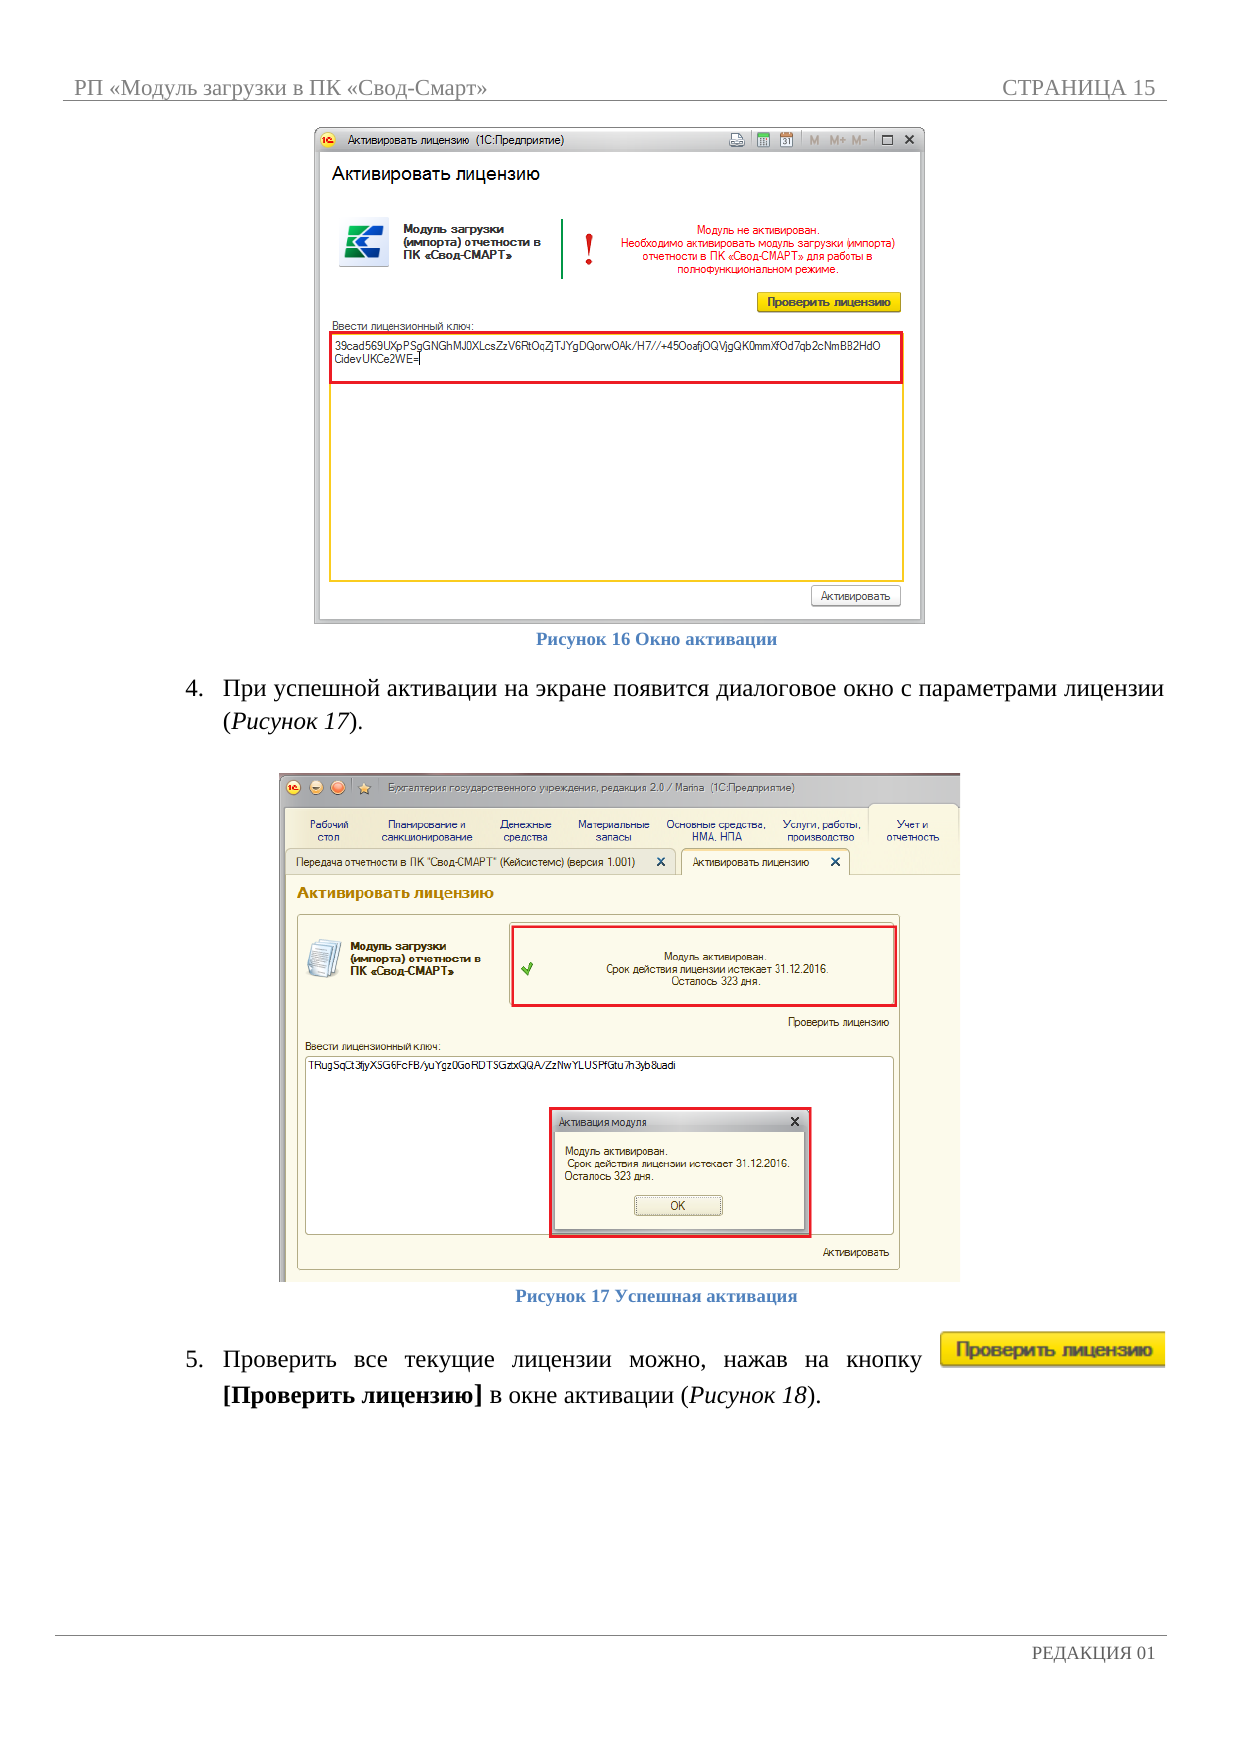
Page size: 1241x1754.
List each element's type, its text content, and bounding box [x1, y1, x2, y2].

picture [940, 1331, 1166, 1368]
picture [279, 773, 961, 1282]
text Рисунок 16 Окно активации [74, 628, 1165, 649]
list При успешной активации на экране появится диалоговое окно с параметрами лицензии (Рисунок 17). [185, 673, 1165, 736]
list Проверить все текущие лицензии можно, нажав на кнопку [Проверить лицензию] в окне активации (Рисунок 18). [185, 1331, 1165, 1409]
picture [314, 127, 925, 624]
text Рисунок 17 Успешная активация [74, 1285, 1165, 1307]
